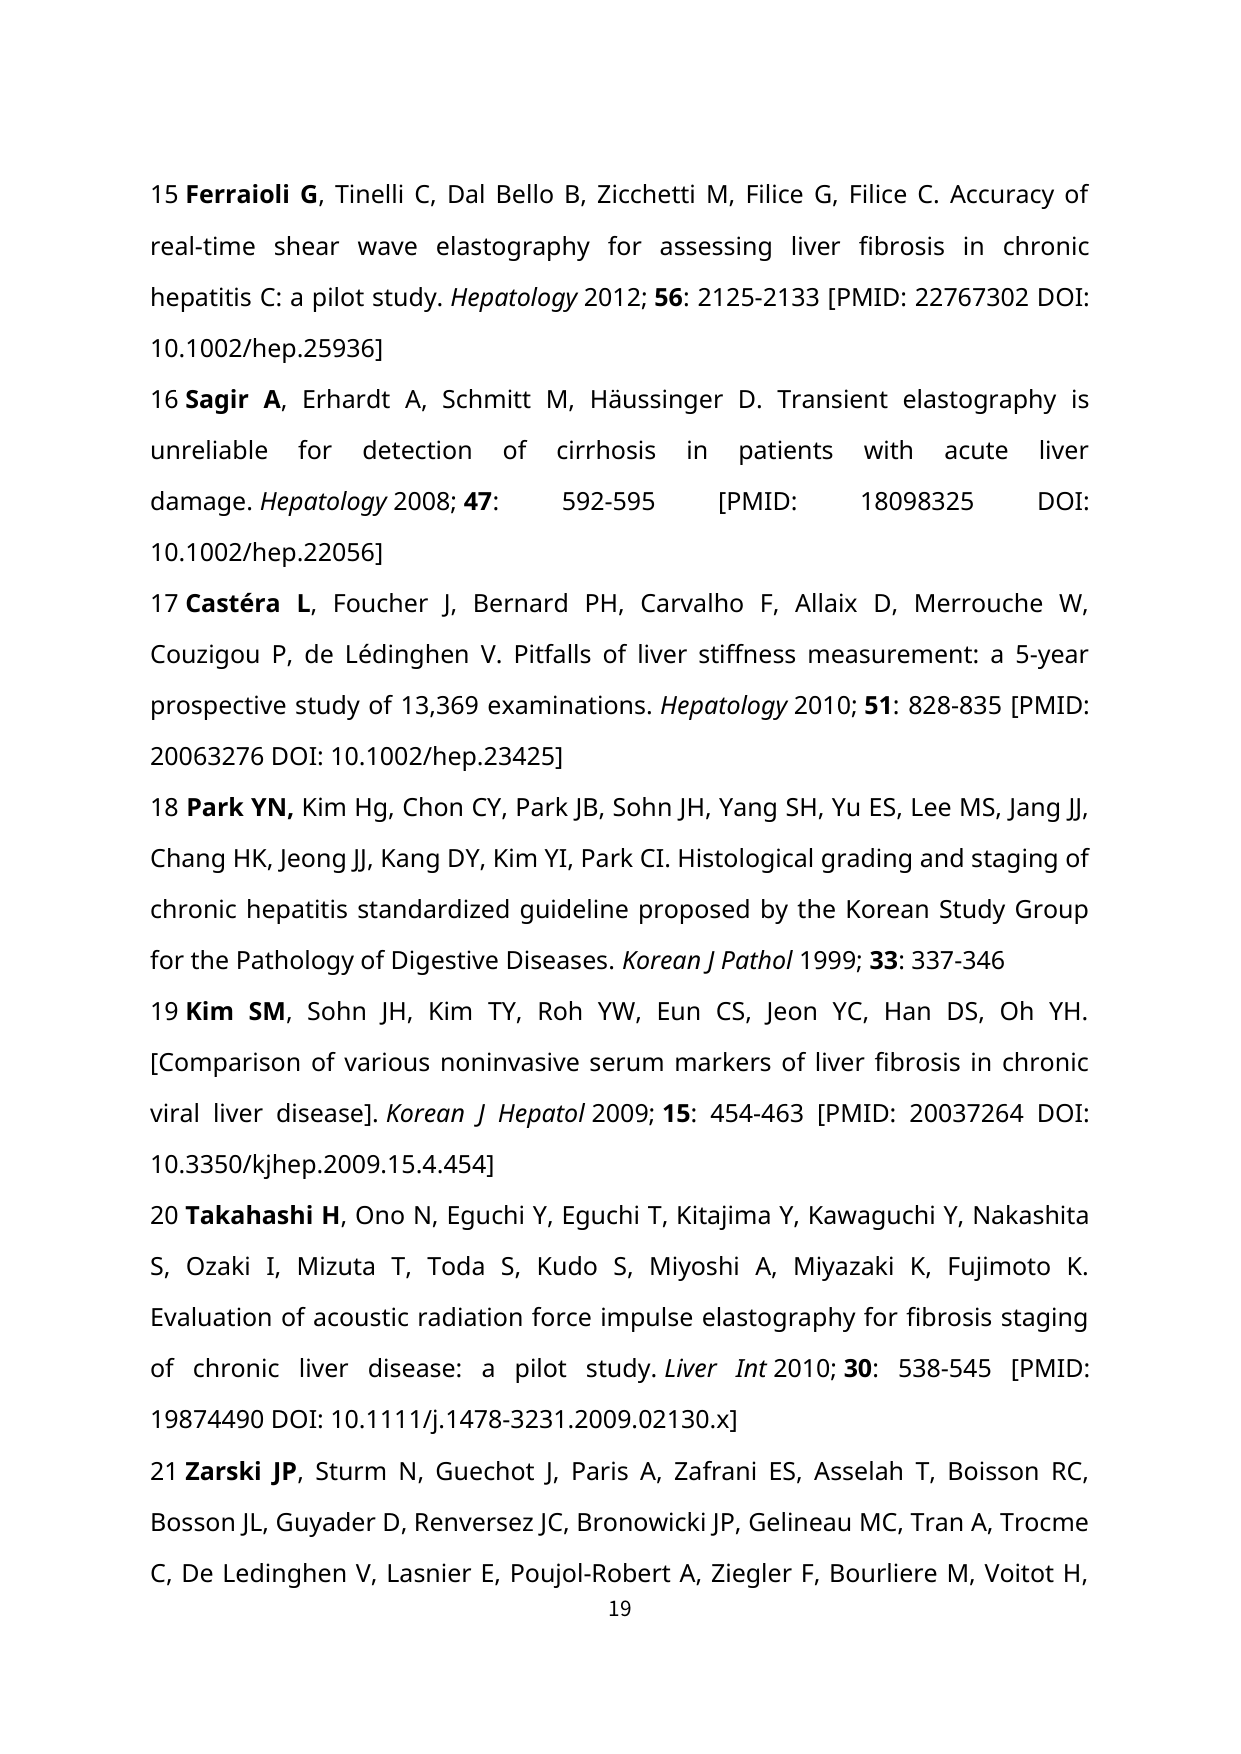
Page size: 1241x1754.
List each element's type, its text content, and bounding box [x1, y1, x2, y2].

text 20 Takahashi H, Ono N, Eguchi Y, Eguchi T, Kitajima Y, Kawaguchi Y, Nakashita S, Ozaki I, Mizuta T, Toda S, Kudo S, Miyoshi A, Miyazaki K, Fujimoto K. Evaluation of acoustic radiation force impulse elastography for fibrosis staging of chronic liver disease: a pilot study. Liver Int 2010; 30: 538-545 [PMID: 19874490 DOI: 10.1111/j.1478-3231.2009.02130.x] [150, 1198, 1090, 1436]
text 17 Castéra L, Foucher J, Bernard PH, Carvalho F, Allaix D, Merrouche W, Couzigou P, de Lédinghen V. Pitfalls of liver stiffness measurement: a 5-year prospective study of 13,369 examinations. Hepatology 2010; 51: 828-835 [PMID: 20063276 DOI: 10.1002/hep.23425] [150, 586, 1090, 773]
text 16 Sagir A, Erhardt A, Schmitt M, Häussinger D. Transient elastography is unreliable for detection of cirrhosis in patients with acute liver damage. Hepatology 2008; 47: 592-595 [PMID: 18098325 DOI: 10.1002/hep.22056] [150, 381, 1090, 568]
text 15 Ferraioli G, Tinelli C, Dal Bello B, Zicchetti M, Filice G, Filice C. Accuracy of real-time shear wave elastography for assessing liver fibrosis in chronic hepatitis C: a pilot study. Hepatology 2012; 56: 2125-2133 [PMID: 22767302 DOI: 10.1002/hep.25936] [150, 177, 1090, 364]
text 19 Kim SM, Sohn JH, Kim TY, Roh YW, Eun CS, Jeon YC, Han DS, Oh YH. [Comparison of various noninvasive serum markers of liver fibrosis in chronic viral liver disease]. Korean J Hepatol 2009; 15: 454-463 [PMID: 20037264 DOI: 10.3350/kjhep.2009.15.4.454] [150, 994, 1090, 1181]
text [150, 1453, 1090, 1589]
text 18 Park YN, Kim Hg, Chon CY, Park JB, Sohn JH, Yang SH, Yu ES, Lee MS, Jang JJ, Chang HK, Jeong JJ, Kang DY, Kim YI, Park CI. Histological grading and staging of chronic hepatitis standardized guideline proposed by the Korean Study Group for the Pathology of Digestive Diseases. Korean J Pathol 1999; 33: 337-346 [150, 790, 1090, 977]
